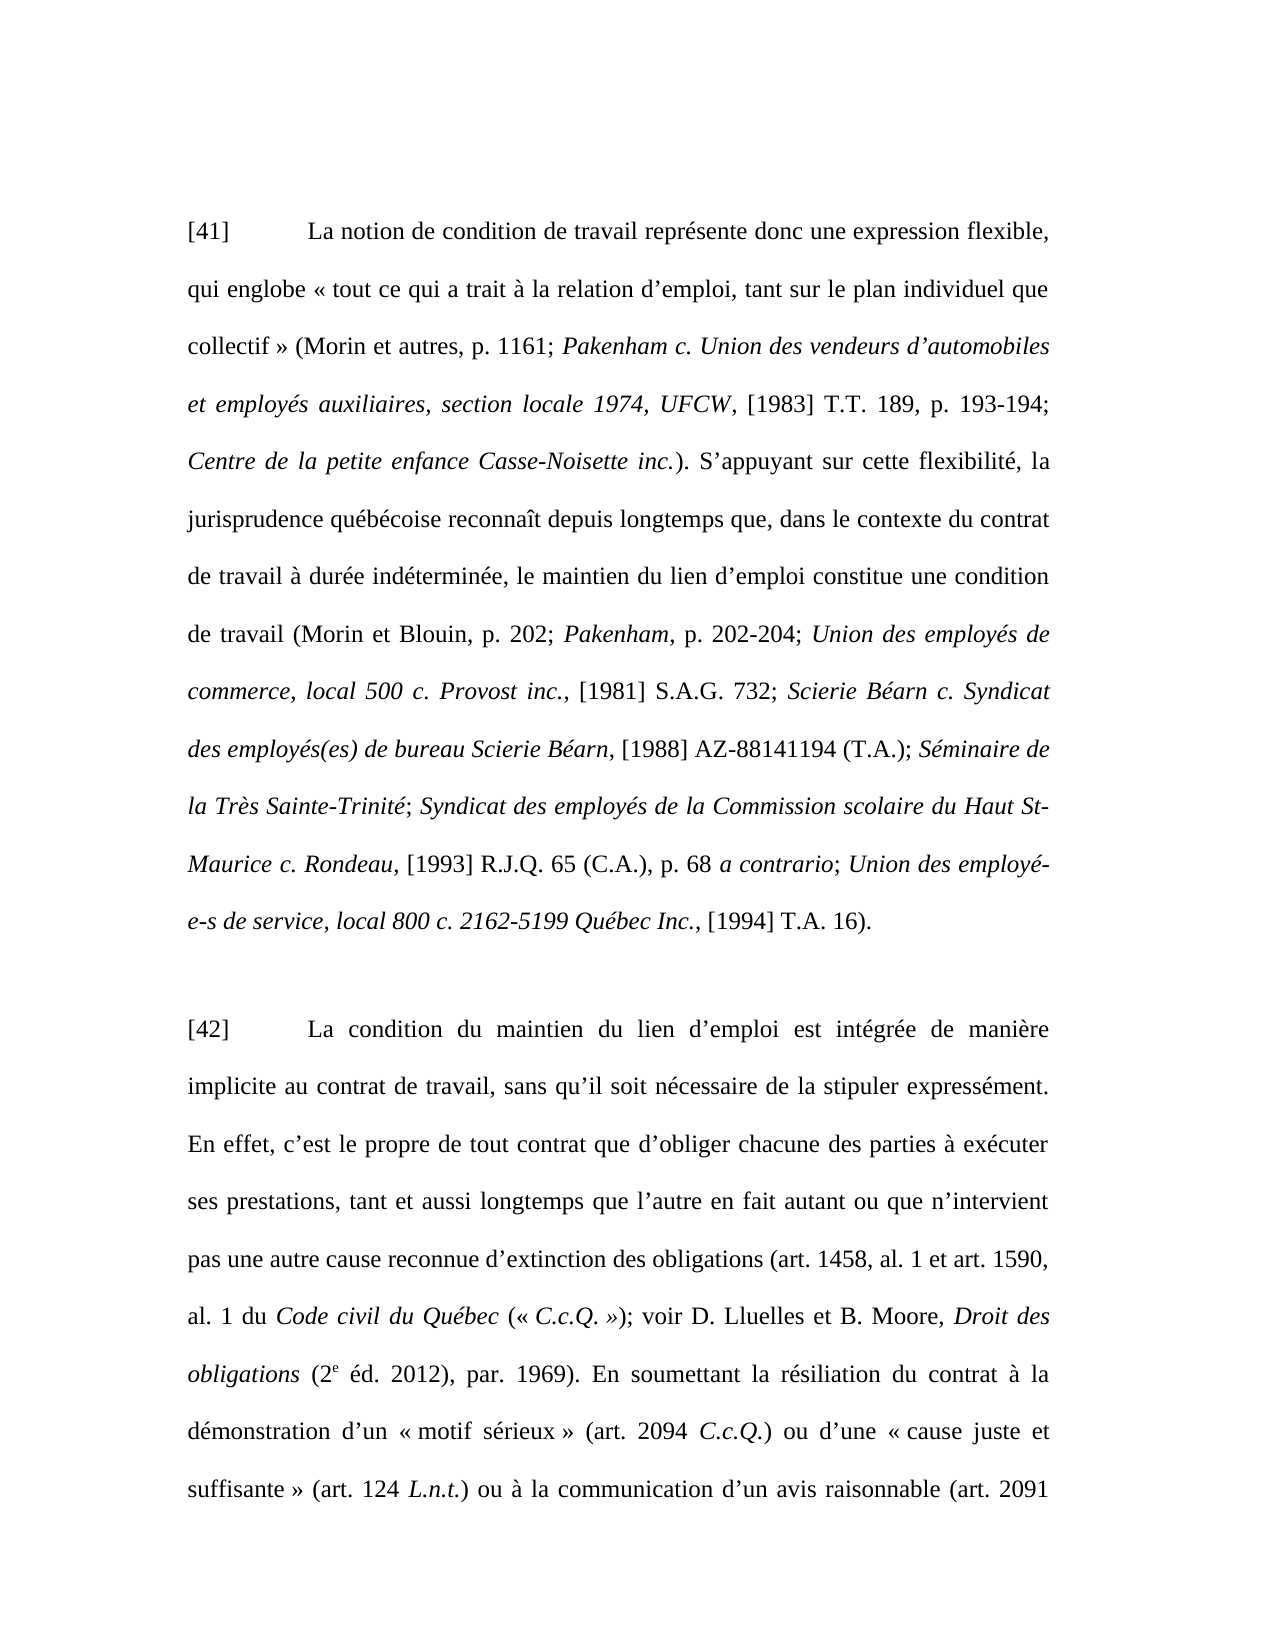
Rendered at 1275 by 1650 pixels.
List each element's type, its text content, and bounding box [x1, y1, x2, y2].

text La notion de condition de travail représente donc une expression flexible, qui englobe « tout ce qui a trait à la relation d’emploi, tant sur le plan individuel que collectif » (Morin et autres, p. 1161; Pakenham c. Union des vendeurs d’automobiles et employés auxiliaires, section locale 1974, UFCW, [1983] T.T. 189, p. 193-194; Centre de la petite enfance Casse-Noisette inc.). S’appuyant sur cette flexibilité, la jurisprudence québécoise reconnaît depuis longtemps que, dans le contexte du contrat de travail à durée indéterminée, le maintien du lien d’emploi constitue une condition de travail (Morin et Blouin, p. 202; Pakenham, p. 202-204; Union des employés de commerce, local 500 c. Provost inc., [1981] S.A.G. 732; Scierie Béarn c. Syndicat des employés(es) de bureau Scierie Béarn, [1988] AZ-88141194 (T.A.); Séminaire de la Très Sainte-Trinité; Syndicat des employés de la Commission scolaire du Haut St-Maurice c. Rondeau, [1993] R.J.Q. 65 (C.A.), p. 68 a contrario; Union des employé-e-s de service, local 800 c. 2162-5199 Québec Inc., [1994] T.A. 16). [187, 216, 1050, 935]
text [187, 1014, 1050, 1503]
